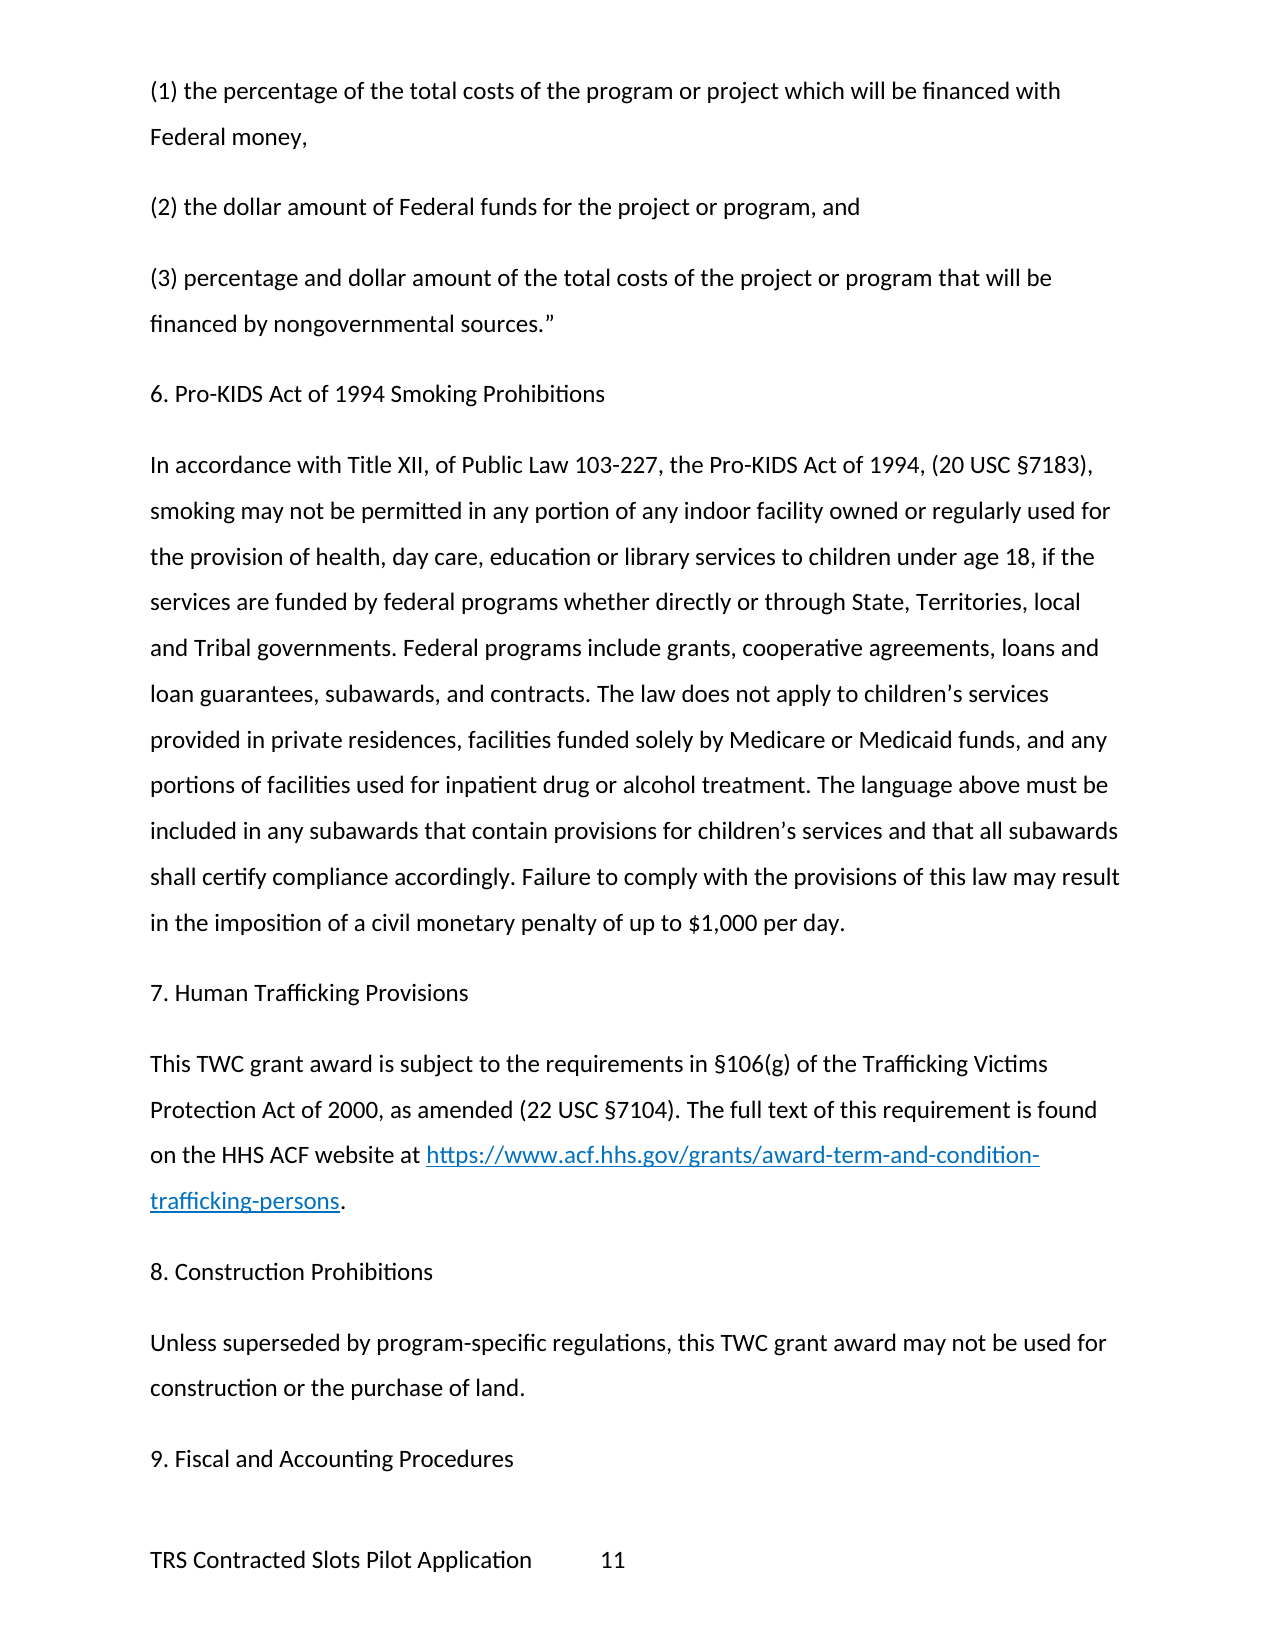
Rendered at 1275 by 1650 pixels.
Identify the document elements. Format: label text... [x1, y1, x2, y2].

text (2) the dollar amount of Federal funds for the project or program, and [150, 191, 1125, 222]
text (3) percentage and dollar amount of the total costs of the project or program that will be financed by nongovernmental sources.” [150, 262, 1125, 338]
text Unless superseded by program-specific regulations, this TWC grant award may not be used for construction or the purchase of land. [150, 1327, 1125, 1403]
text (1) the percentage of the total costs of the program or project which will be financed with Federal money, [150, 75, 1125, 151]
text This TWC grant award is subject to the requirements in §106(g) of the Trafficking Victims Protection Act of 2000, as amended (22 USC §7104). The full text of this requirement is found on the HHS ACF website at https://www.acf.hhs.gov/grants/award-term-and-condition-trafficking-persons. [150, 1048, 1125, 1216]
text 6. Pro-KIDS Act of 1994 Smoking Prohibitions [150, 379, 1125, 409]
text 7. Human Trafficking Provisions [150, 977, 1125, 1008]
text In accordance with Title XII, of Public Law 103-227, the Pro-KIDS Act of 1994, (20 USC §7183), smoking may not be permitted in any portion of any indoor facility owned or regularly used for the provision of health, day care, education or library services to children under age 18, if the services are funded by federal programs whether directly or through State, Territories, local and Tribal governments. Federal programs include grants, cooperative agreements, loans and loan guarantees, subawards, and contracts. The law does not apply to children’s services provided in private residences, facilities funded solely by Medicare or Medicaid funds, and any portions of facilities used for inpatient drug or alcohol treatment. The language above must be included in any subawards that contain provisions for children’s services and that all subawards shall certify compliance accordingly. Failure to comply with the provisions of this law may result in the imposition of a civil monetary penalty of up to $1,000 per day. [150, 449, 1125, 937]
text 8. Construction Prohibitions [150, 1256, 1125, 1287]
text 9. Fiscal and Accounting Procedures [150, 1443, 1125, 1474]
